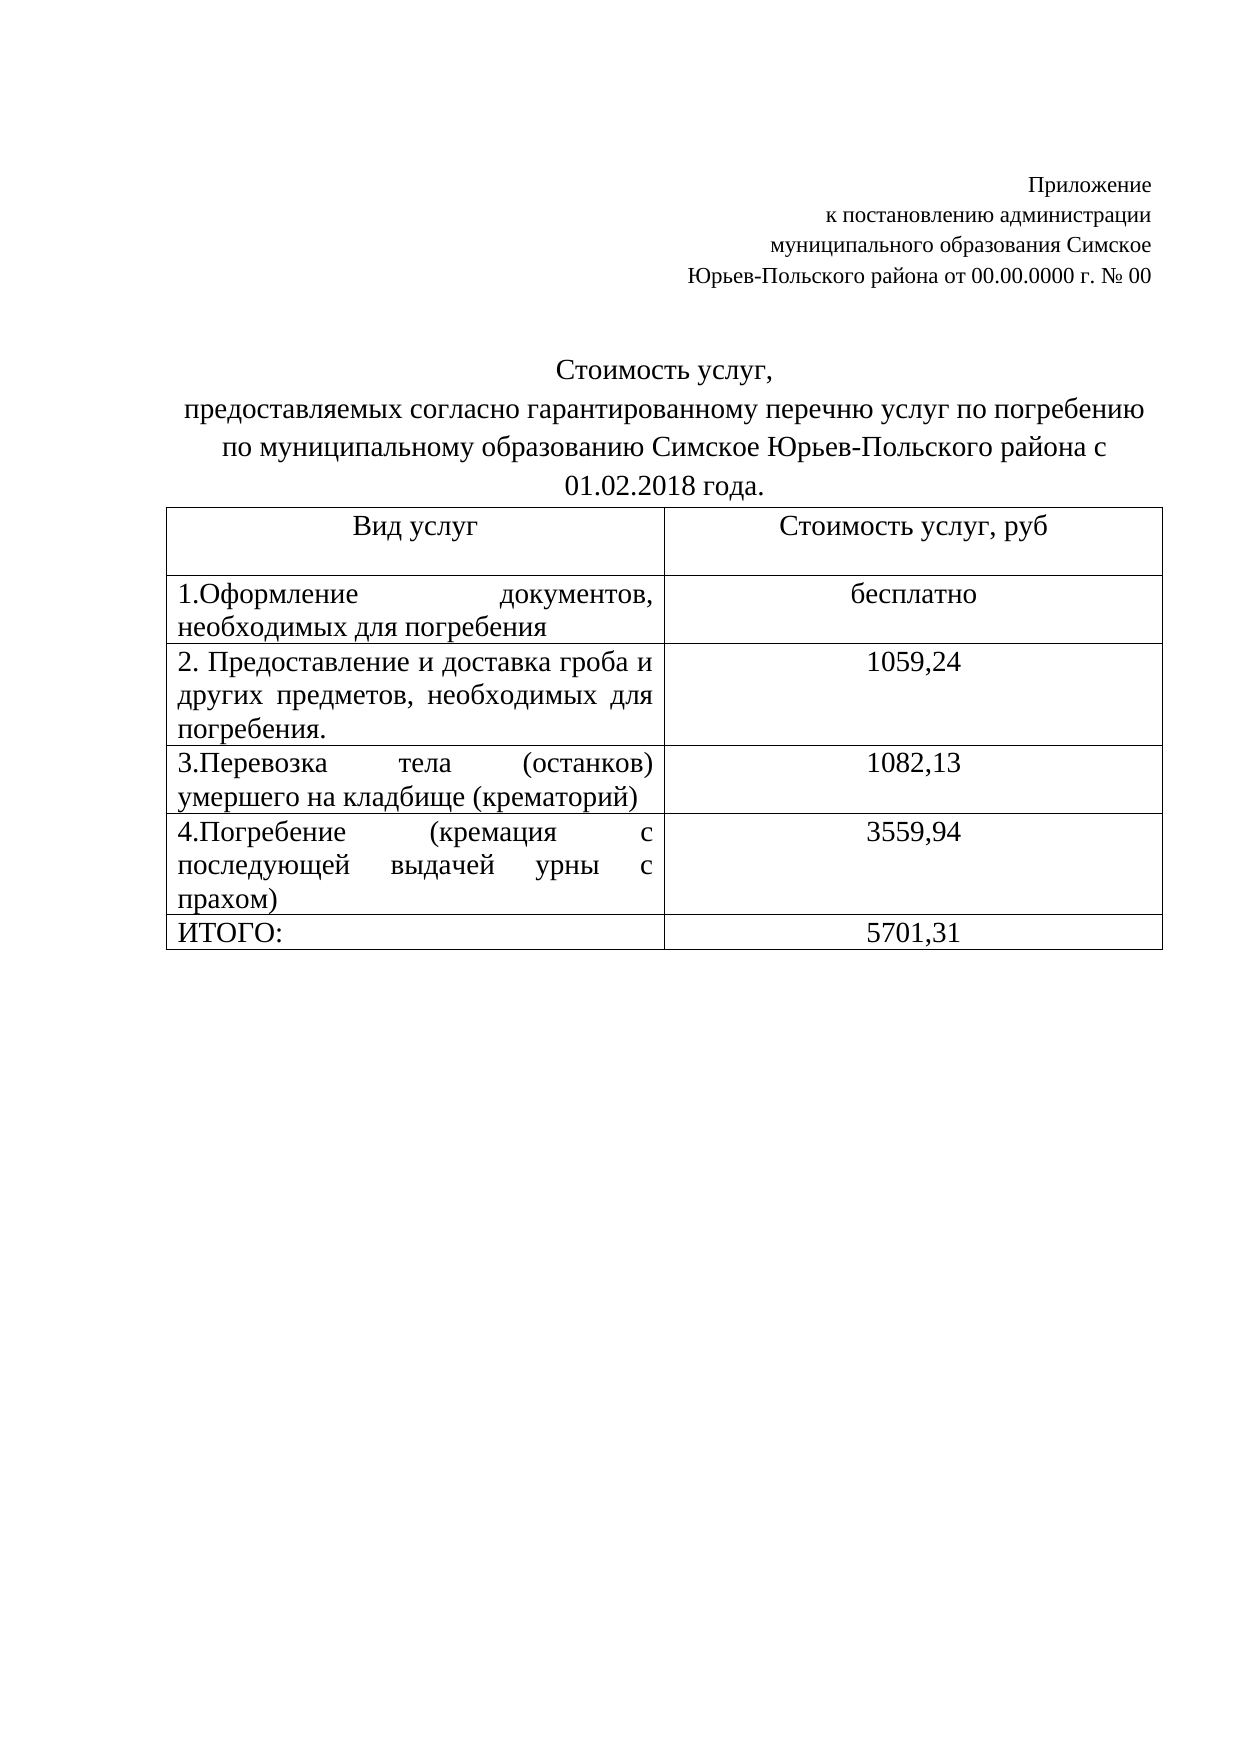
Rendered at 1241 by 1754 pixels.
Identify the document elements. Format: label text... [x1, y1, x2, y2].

table_cell ИТОГО: [167, 915, 664, 949]
text Стоимость услуг, [177, 352, 1152, 386]
table_cell бесплатно [665, 576, 1162, 643]
table_cell 5701,31 [665, 915, 1162, 949]
text Юрьев-Польского района от 00.00.0000 г. № 00 [177, 262, 1152, 288]
table_header Стоимость услуг, руб [665, 508, 1162, 575]
table_cell 4.Погребение (кремация с последующей выдачей урны с прахом) [167, 814, 664, 914]
table_cell 3.Перевозка тела (останков) умершего на кладбище (крематорий) [167, 746, 664, 813]
text предоставляемых согласно гарантированному перечню услуг по погребению по муниципальному образованию Симское Юрьев-Польского района с 01.02.2018 года. [177, 391, 1152, 502]
table_cell 3559,94 [665, 814, 1162, 914]
text Приложение [177, 171, 1152, 197]
table_cell 1082,13 [665, 746, 1162, 813]
table_cell 1.Оформление документов, необходимых для погребения [167, 576, 664, 643]
text муниципального образования Симское [177, 232, 1152, 258]
table_header Вид услуг [167, 508, 664, 575]
table_cell 2. Предоставление и доставка гроба и других предметов, необходимых для погребения. [167, 644, 664, 744]
table_cell 1059,24 [665, 644, 1162, 744]
text к постановлению администрации [177, 201, 1152, 228]
